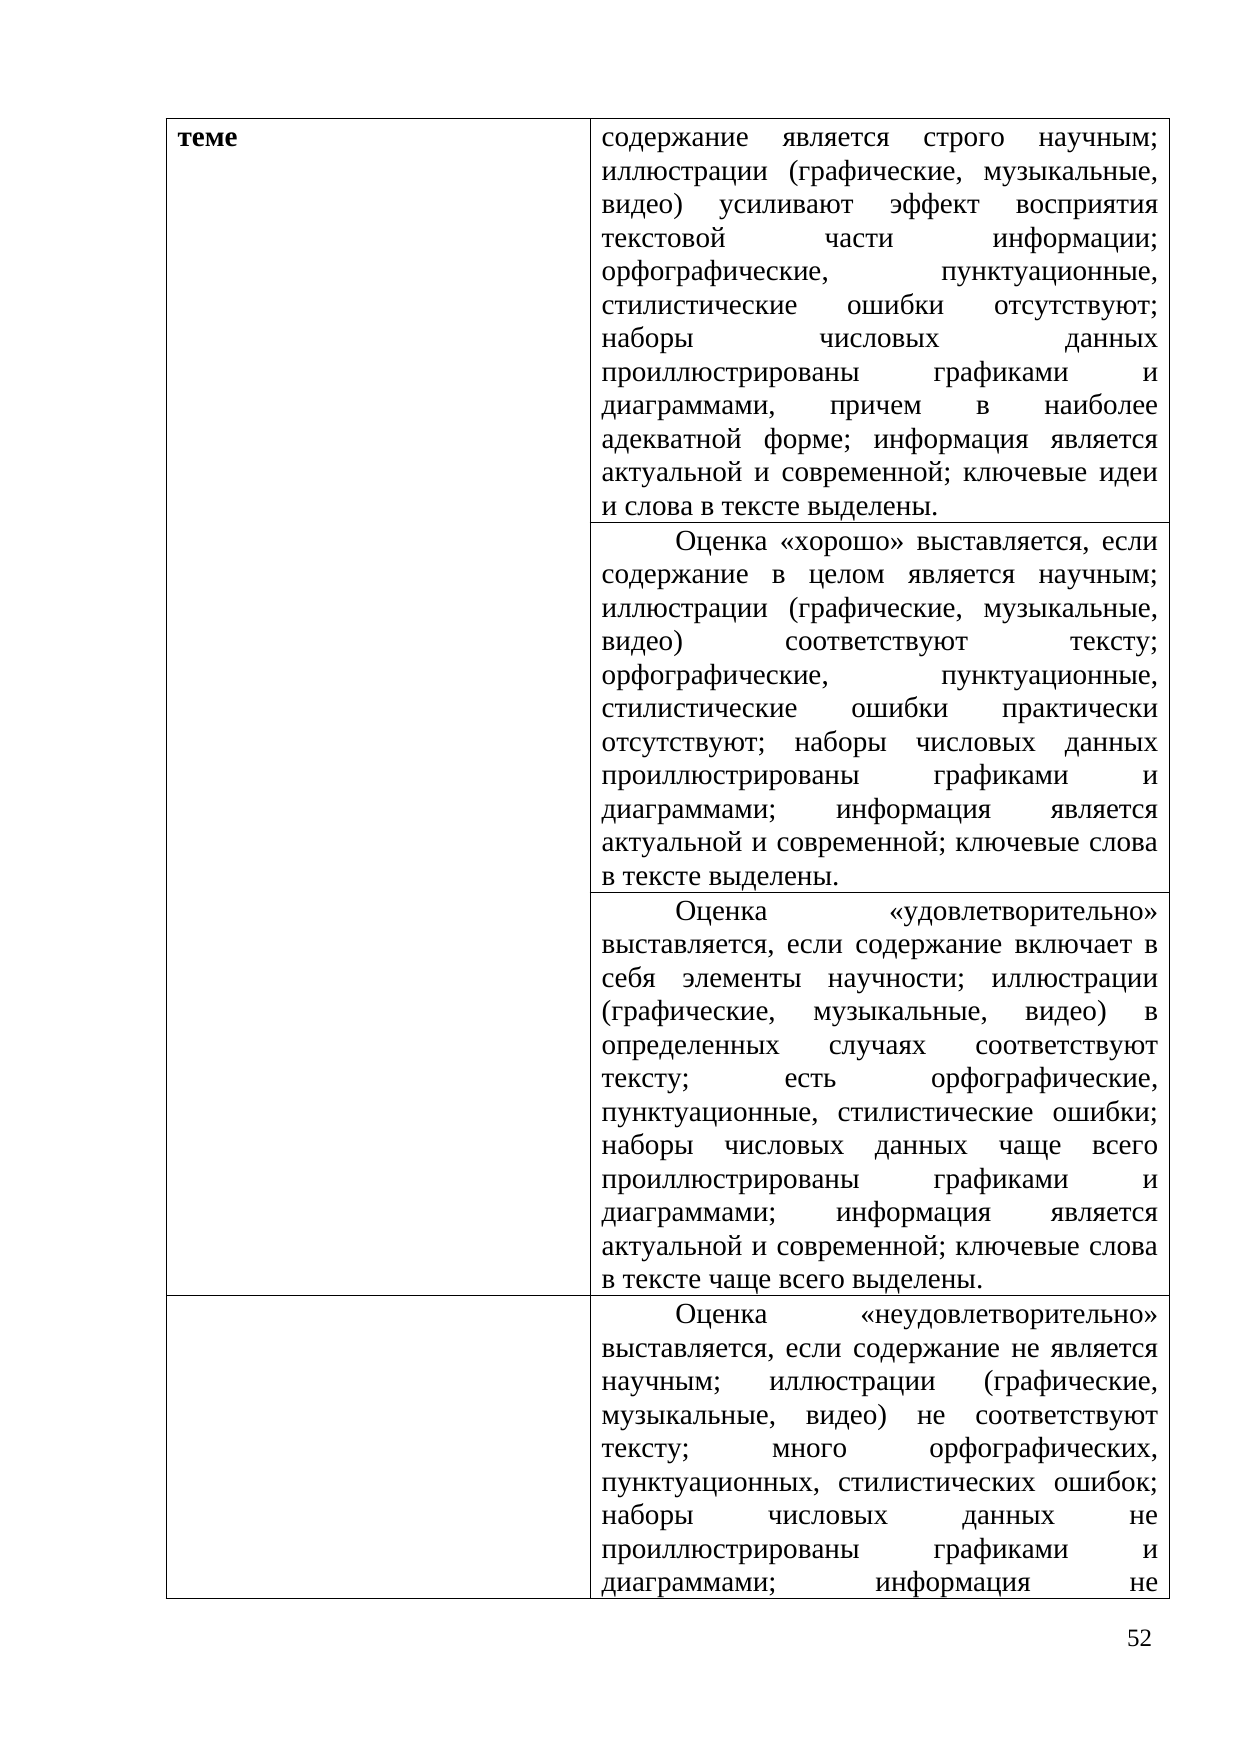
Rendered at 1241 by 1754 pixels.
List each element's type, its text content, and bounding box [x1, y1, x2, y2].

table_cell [591, 119, 1169, 522]
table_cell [167, 119, 590, 1295]
table_cell [167, 1296, 590, 1598]
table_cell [591, 1296, 1169, 1598]
table_cell Оценка «удовлетворительно» выставляется, если содержание включает в себя элементы научности; иллюстрации (графические, музыкальные, видео) в определенных случаях соответствуют тексту; есть орфографические, пунктуационные, стилистические ошибки; наборы числовых данных чаще всего проиллюстрированы графиками и диаграммами; информация является актуальной и современной; ключевые слова в тексте чаще всего выделены. [591, 893, 1169, 1295]
table_cell Оценка «хорошо» выставляется, если содержание в целом является научным; иллюстрации (графические, музыкальные, видео) соответствуют тексту; орфографические, пунктуационные, стилистические ошибки практически отсутствуют; наборы числовых данных проиллюстрированы графиками и диаграммами; информация является актуальной и современной; ключевые слова в тексте выделены. [591, 523, 1169, 892]
